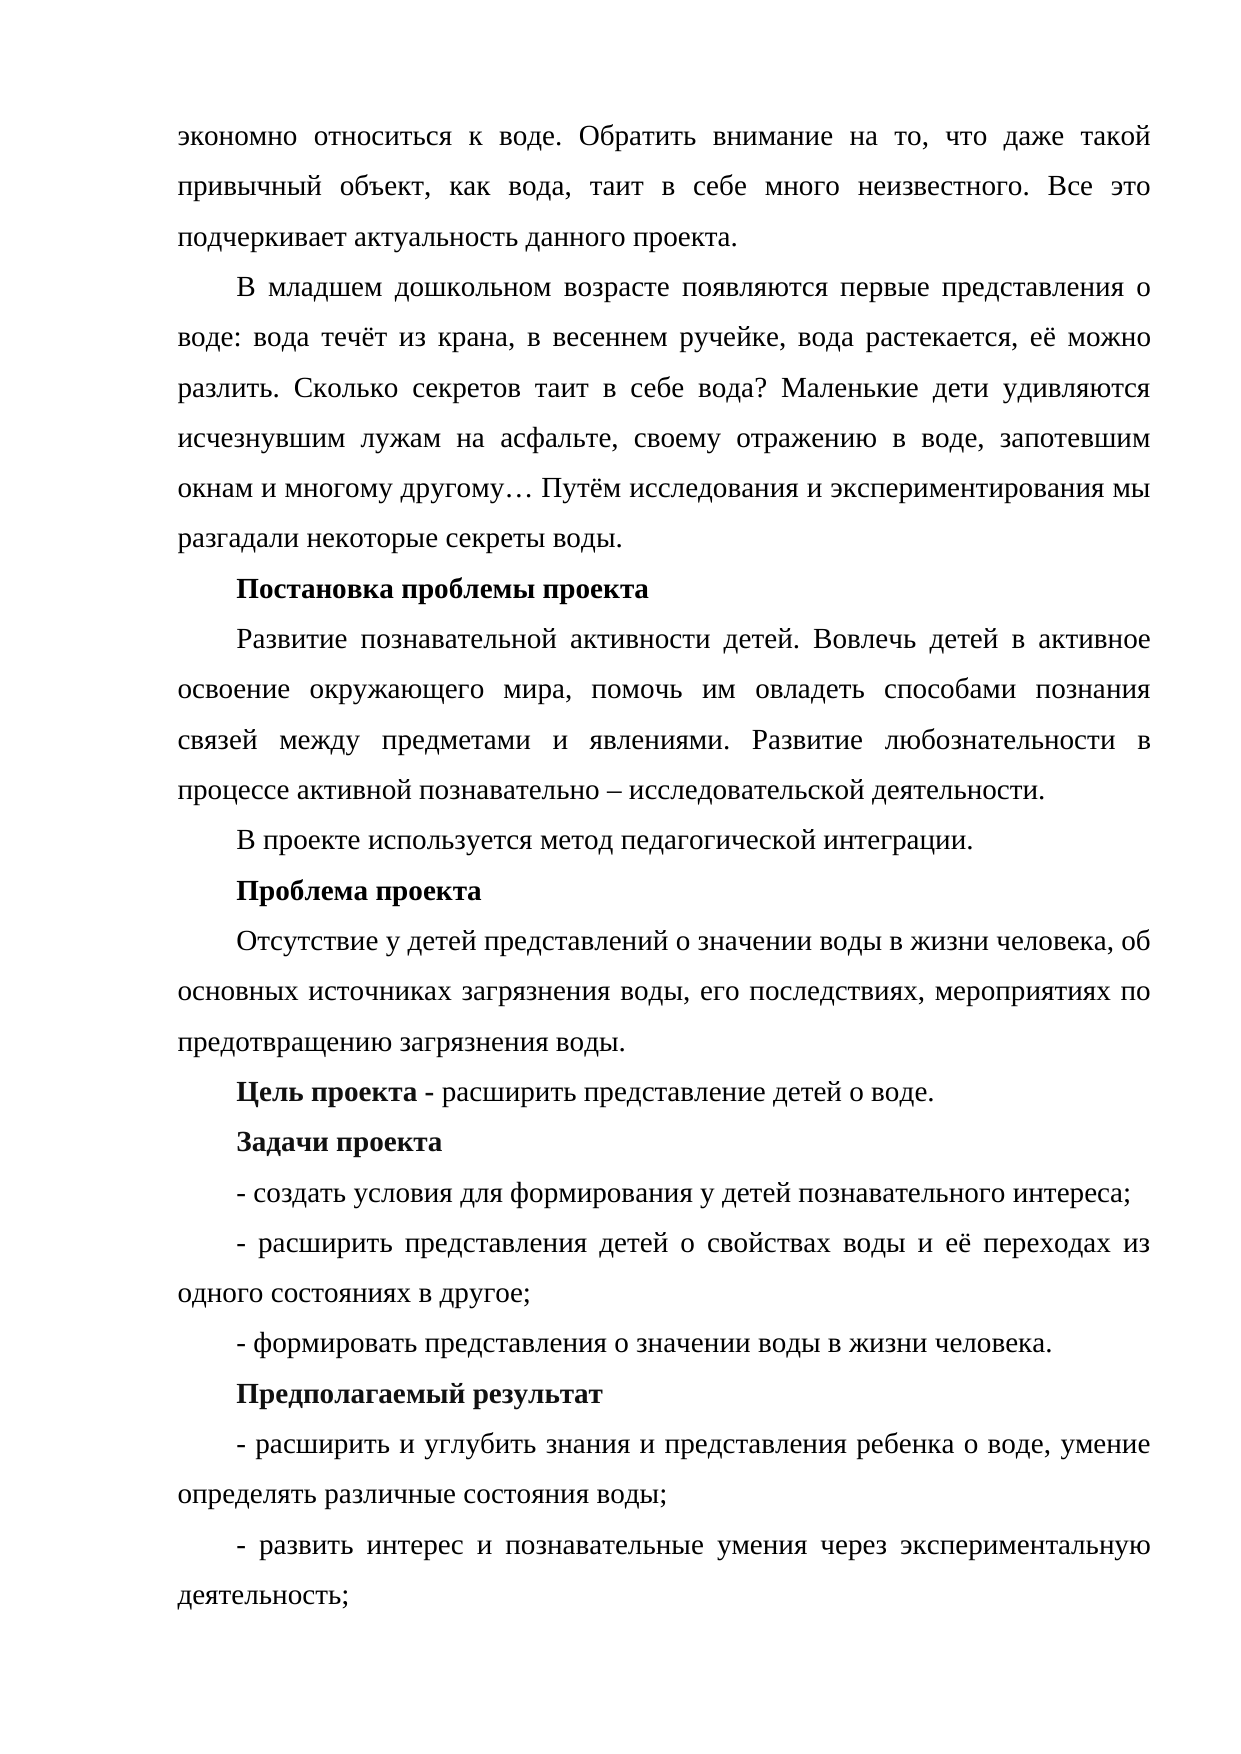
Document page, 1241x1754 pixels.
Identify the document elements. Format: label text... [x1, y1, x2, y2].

text В проекте используется метод педагогической интеграции. [177, 822, 1152, 856]
text Развитие познавательной активности детей. Вовлечь детей в активное освоение окружающего мира, помочь им овладеть способами познания связей между предметами и явлениями. Развитие любознательности в процессе активной познавательно – исследовательской деятельности. [177, 621, 1152, 806]
text - формировать представления о значении воды в жизни человека. [177, 1326, 1152, 1359]
text - создать условия для формирования у детей познавательного интереса; [177, 1175, 1152, 1208]
text Постановка проблемы проекта [177, 571, 1152, 604]
text Отсутствие у детей представлений о значении воды в жизни человека, об основных источниках загрязнения воды, его последствиях, мероприятиях по предотвращению загрязнения воды. [177, 923, 1152, 1057]
text Предполагаемый результат [177, 1376, 1152, 1409]
text - развить интерес и познавательные умения через экспериментальную деятельность; [177, 1527, 1152, 1611]
text Задачи проекта [177, 1124, 1152, 1158]
text В младшем дошкольном возрасте появляются первые представления о воде: вода течёт из крана, в весеннем ручейке, вода растекается, её можно разлить. Сколько секретов таит в себе вода? Маленькие дети удивляются исчезнувшим лужам на асфальте, своему отражению в воде, запотевшим окнам и многому другому… Путём исследования и экспериментирования мы разгадали некоторые секреты воды. [177, 269, 1152, 554]
text Цель проекта - расширить представление детей о воде. [177, 1074, 1152, 1108]
text - расширить представления детей о свойствах воды и её переходах из одного состояниях в другое; [177, 1225, 1152, 1309]
text - расширить и углубить знания и представления ребенка о воде, умение определять различные состояния воды; [177, 1426, 1152, 1510]
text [177, 118, 1152, 252]
text Проблема проекта [177, 873, 1152, 906]
